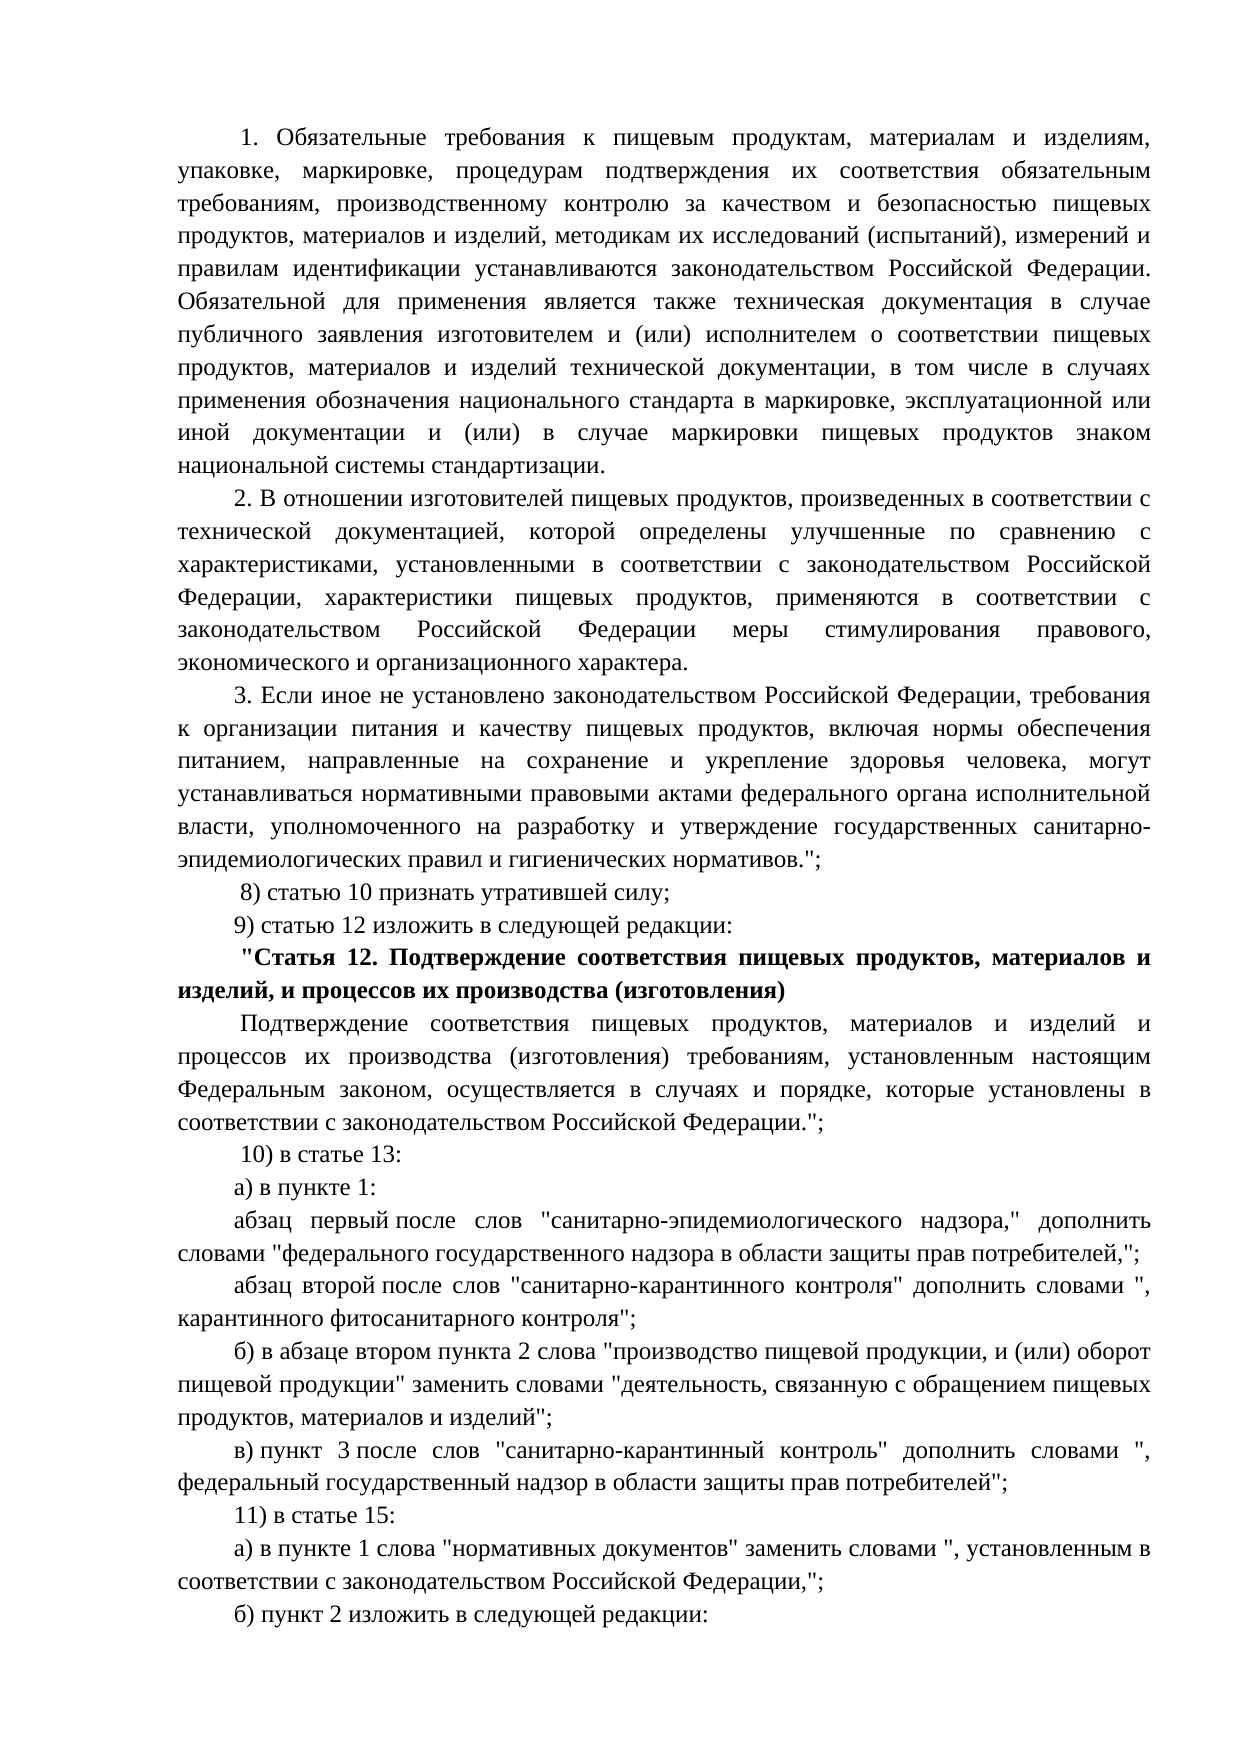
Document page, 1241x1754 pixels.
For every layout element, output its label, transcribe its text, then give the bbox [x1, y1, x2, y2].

text в) пункт 3 после слов "санитарно-карантинный контроль" дополнить словами ", федеральный государственный надзор в области защиты прав потребителей"; [177, 1431, 1152, 1496]
text 8) статью 10 признать утратившей силу; [177, 873, 1152, 906]
text 2. В отношении изготовителей пищевых продуктов, произведенных в соответствии с технической документацией, которой определены улучшенные по сравнению с характеристиками, установленными в соответствии с законодательством Российской Федерации, характеристики пищевых продуктов, применяются в соответствии с законодательством Российской Федерации меры стимулирования правового, экономического и организационного характера. [177, 479, 1152, 676]
text "Статья 12. Подтверждение соответствия пищевых продуктов, материалов и изделий, и процессов их производства (изготовления) [177, 938, 1152, 1004]
text а) в пункте 1: [177, 1168, 1152, 1201]
text 10) в статье 13: [177, 1135, 1152, 1168]
text б) пункт 2 изложить в следующей редакции: [177, 1595, 1152, 1627]
text абзац второй после слов "санитарно-карантинного контроля" дополнить словами ", карантинного фитосанитарного контроля"; [177, 1267, 1152, 1332]
text б) в абзаце втором пункта 2 слова "производство пищевой продукции, и (или) оборот пищевой продукции" заменить словами "деятельность, связанную с обращением пищевых продуктов, материалов и изделий"; [177, 1332, 1152, 1431]
text 11) в статье 15: [177, 1496, 1152, 1529]
text Подтверждение соответствия пищевых продуктов, материалов и изделий и процессов их производства (изготовления) требованиям, установленным настоящим Федеральным законом, осуществляется в случаях и порядке, которые установлены в соответствии с законодательством Российской Федерации."; [177, 1004, 1152, 1135]
text а) в пункте 1 слова "нормативных документов" заменить словами ", установленным в соответствии с законодательством Российской Федерации,"; [177, 1529, 1152, 1595]
text абзац первый после слов "санитарно-эпидемиологического надзора," дополнить словами "федерального государственного надзора в области защиты прав потребителей,"; [177, 1201, 1152, 1267]
text 9) статью 12 изложить в следующей редакции: [177, 906, 1152, 938]
text 1. Обязательные требования к пищевым продуктам, материалам и изделиям, упаковке, маркировке, процедурам подтверждения их соответствия обязательным требованиям, производственному контролю за качеством и безопасностью пищевых продуктов, материалов и изделий, методикам их исследований (испытаний), измерений и правилам идентификации устанавливаются законодательством Российской Федерации. Обязательной для применения является также техническая документация в случае публичного заявления изготовителем и (или) исполнителем о соответствии пищевых продуктов, материалов и изделий технической документации, в том числе в случаях применения обозначения национального стандарта в маркировке, эксплуатационной или иной документации и (или) в случае маркировки пищевых продуктов знаком национальной системы стандартизации. [177, 118, 1152, 479]
text 3. Если иное не установлено законодательством Российской Федерации, требования к организации питания и качеству пищевых продуктов, включая нормы обеспечения питанием, направленные на сохранение и укрепление здоровья человека, могут устанавливаться нормативными правовыми актами федерального органа исполнительной власти, уполномоченного на разработку и утверждение государственных санитарно-эпидемиологических правил и гигиенических нормативов."; [177, 676, 1152, 873]
